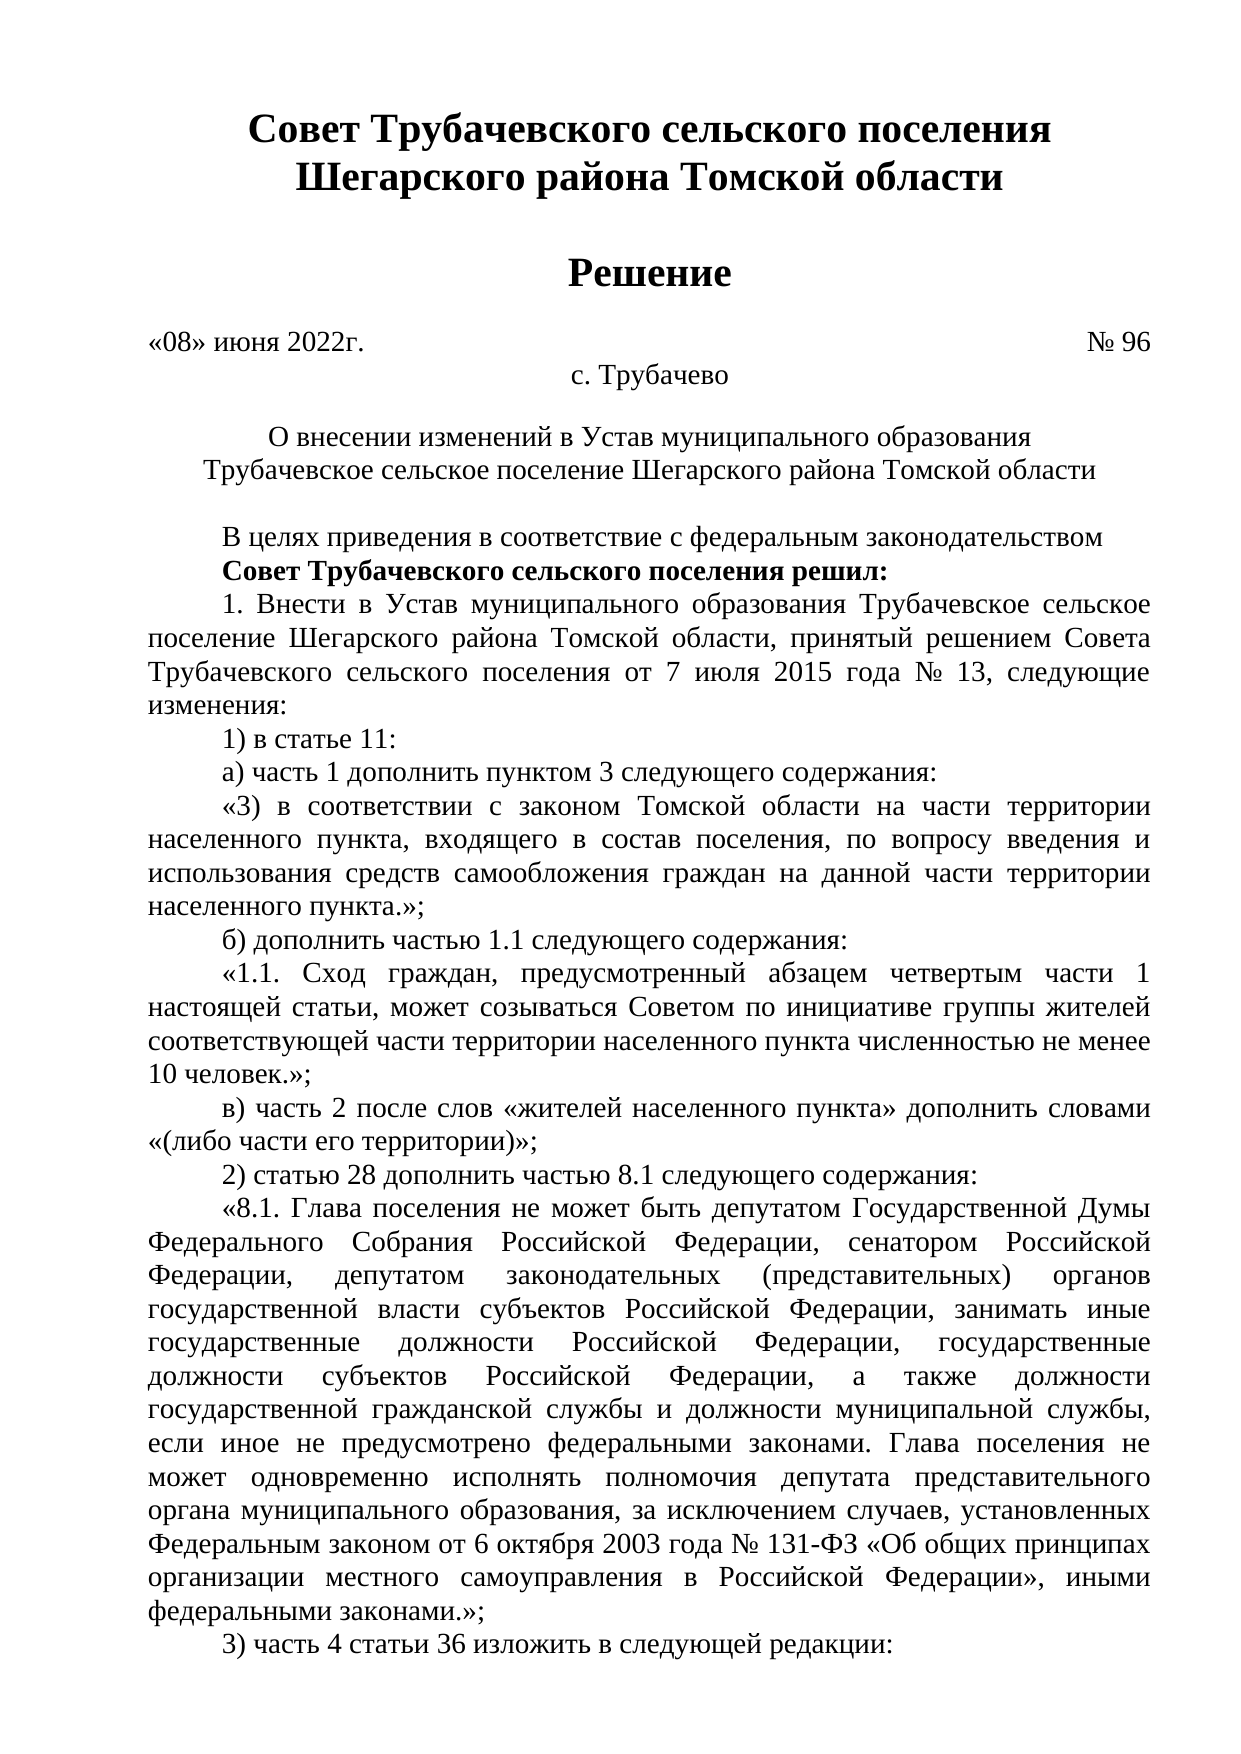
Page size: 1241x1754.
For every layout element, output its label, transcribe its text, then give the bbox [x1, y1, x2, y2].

text «08» июня 2022г. № 96 [148, 324, 1152, 357]
text в) часть 2 после слов «жителей населенного пункта» дополнить словами «(либо части его территории)»; [148, 1090, 1152, 1157]
text б) дополнить частью 1.1 следующего содержания: [148, 922, 1152, 956]
text О внесении изменений в Устав муниципального образования [148, 419, 1152, 452]
text Совет Трубачевского сельского поселения Шегарского района Томской области [148, 103, 1152, 199]
text Совет Трубачевского сельского поселения решил: [148, 553, 1152, 587]
text c. Трубачево [148, 357, 1152, 391]
text 2) статью 28 дополнить частью 8.1 следующего содержания: [148, 1157, 1152, 1190]
text 3) часть 4 статьи 36 изложить в следующей редакции: [148, 1626, 1152, 1660]
text 1) в статье 11: [148, 721, 1152, 754]
text «8.1. Глава поселения не может быть депутатом Государственной Думы Федерального Собрания Российской Федерации, сенатором Российской Федерации, депутатом законодательных (представительных) органов государственной власти субъектов Российской Федерации, занимать иные государственные должности Российской Федерации, государственные должности субъектов Российской Федерации, а также должности государственной гражданской службы и должности муниципальной службы, если иное не предусмотрено федеральными законами. Глава поселения не может одновременно исполнять полномочия депутата представительного органа муниципального образования, за исключением случаев, установленных Федеральным законом от 6 октября 2003 года № 131-ФЗ «Об общих принципах организации местного самоуправления в Российской Федерации», иными федеральными законами.»; [148, 1190, 1152, 1626]
text «1.1. Сход граждан, предусмотренный абзацем четвертым части 1 настоящей статьи, может созываться Советом по инициативе группы жителей соответствующей части территории населенного пункта численностью не менее 10 человек.»; [148, 956, 1152, 1090]
text В целях приведения в соответствие с федеральным законодательством [148, 519, 1152, 553]
text 1. Внести в Устав муниципального образования Трубачевское сельское поселение Шегарского района Томской области, принятый решением Совета Трубачевского сельского поселения от 7 июля 2015 года № 13, следующие изменения: [148, 587, 1152, 721]
text Решение [148, 247, 1152, 295]
text а) часть 1 дополнить пунктом 3 следующего содержания: [148, 754, 1152, 788]
text «3) в соответствии с законом Томской области на части территории населенного пункта, входящего в состав поселения, по вопросу введения и использования средств самообложения граждан на данной части территории населенного пункта.»; [148, 788, 1152, 922]
text Трубачевское сельское поселение Шегарского района Томской области [148, 452, 1152, 486]
